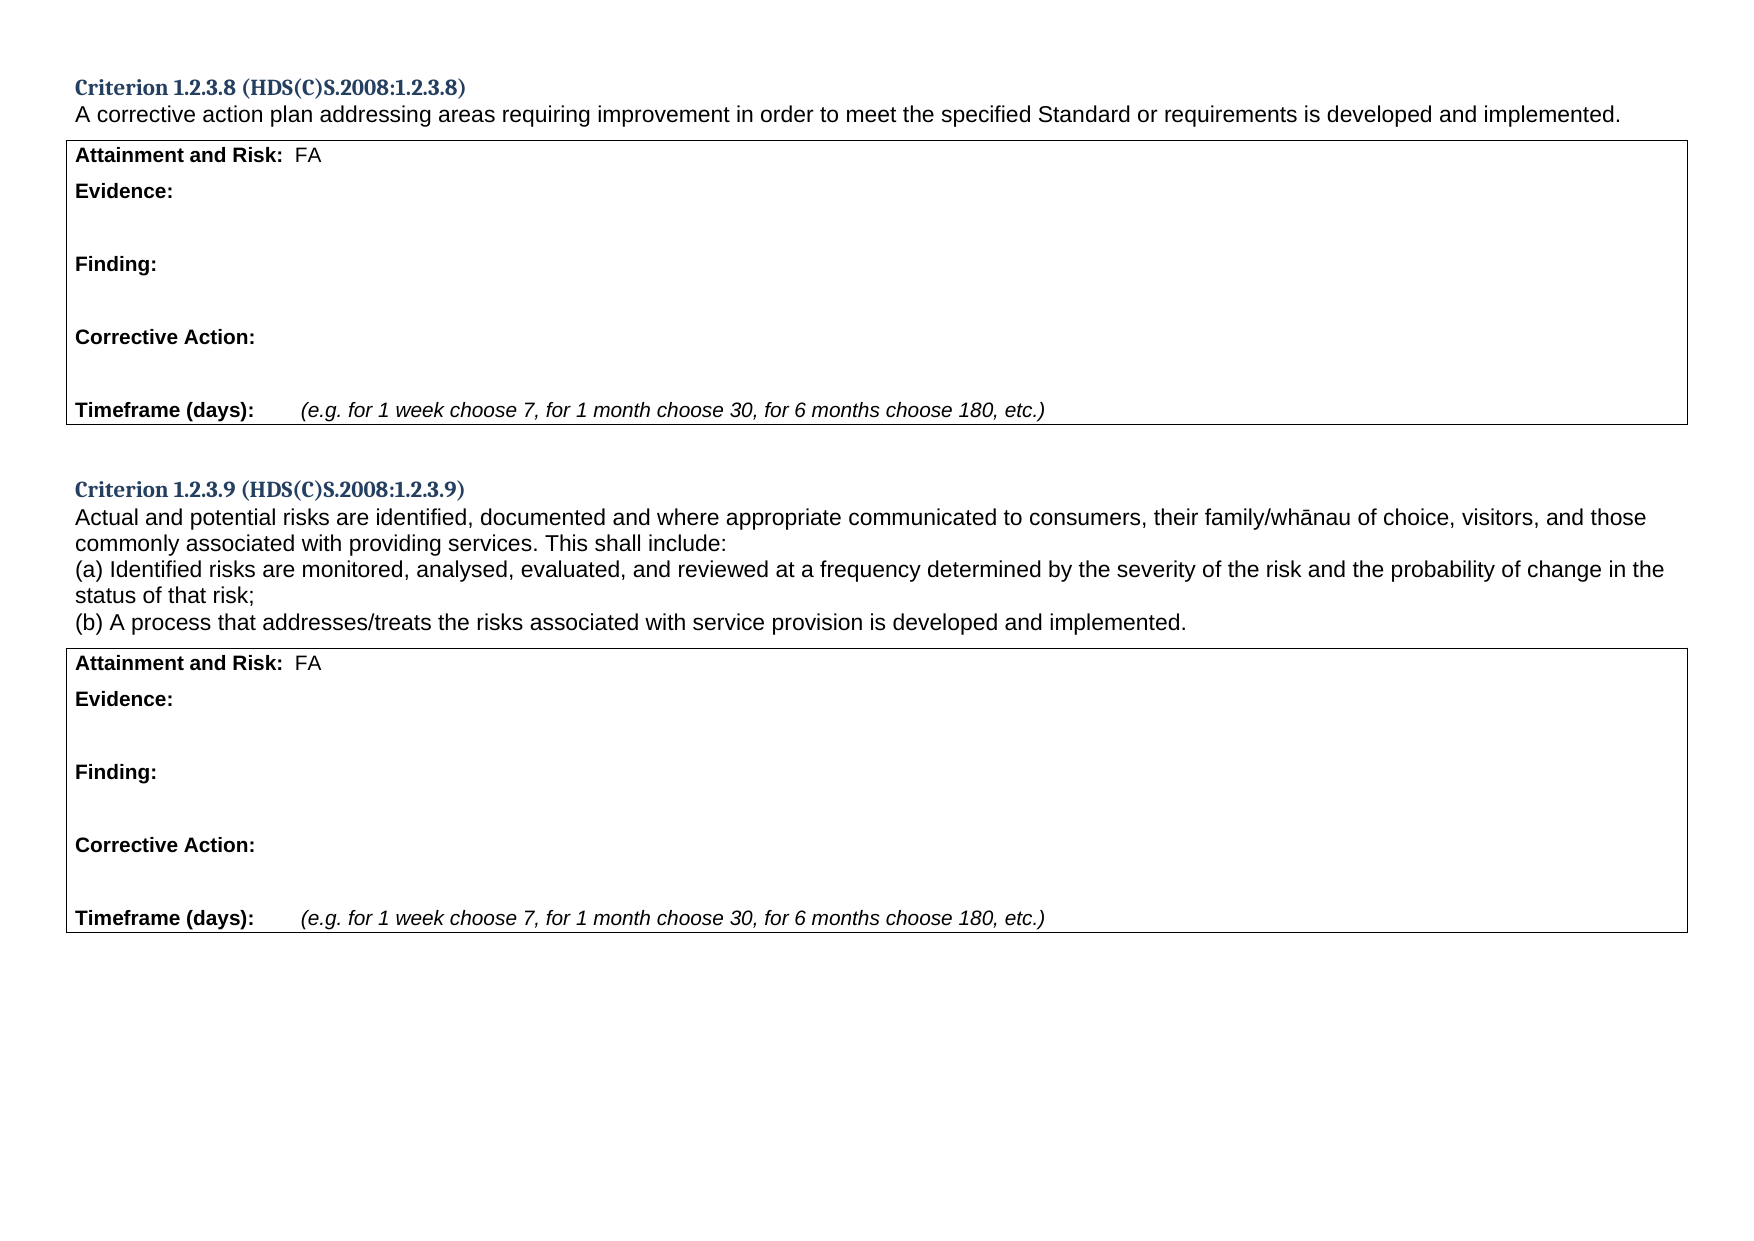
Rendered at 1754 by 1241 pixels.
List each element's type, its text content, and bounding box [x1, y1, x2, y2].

text Corrective Action: [67, 322, 1687, 349]
text Finding: [67, 757, 1687, 784]
text Evidence: [67, 177, 1687, 203]
text A corrective action plan addressing areas requiring improvement in order to meet the specified Standard or requirements is developed and implemented. [75, 101, 1679, 128]
subtitle Criterion 1.2.3.8 (HDS(C)S.2008:1.2.3.8) [75, 75, 1679, 101]
text Evidence: [67, 684, 1687, 711]
text Finding: [67, 249, 1687, 276]
text Actual and potential risks are identified, documented and where appropriate communicated to consumers, their family/whānau of choice, visitors, and those commonly associated with providing services. This shall include: (a) Identified risks are monitored, analysed, evaluated, and reviewed at a frequency determined by the severity of the risk and the probability of change in the status of that risk; (b) A process that addresses/treats the risks associated with service provision is developed and implemented. [75, 503, 1679, 635]
text Attainment and Risk: FA [67, 141, 1687, 167]
text Corrective Action: [67, 830, 1687, 857]
subtitle Criterion 1.2.3.9 (HDS(C)S.2008:1.2.3.9) [75, 477, 1679, 503]
text Attainment and Risk: FA [67, 649, 1687, 674]
text Timeframe (days): (e.g. for 1 week choose 7, for 1 month choose 30, for 6 months choose 180, etc.) [67, 395, 1687, 424]
text Timeframe (days): (e.g. for 1 week choose 7, for 1 month choose 30, for 6 months choose 180, etc.) [67, 903, 1687, 932]
